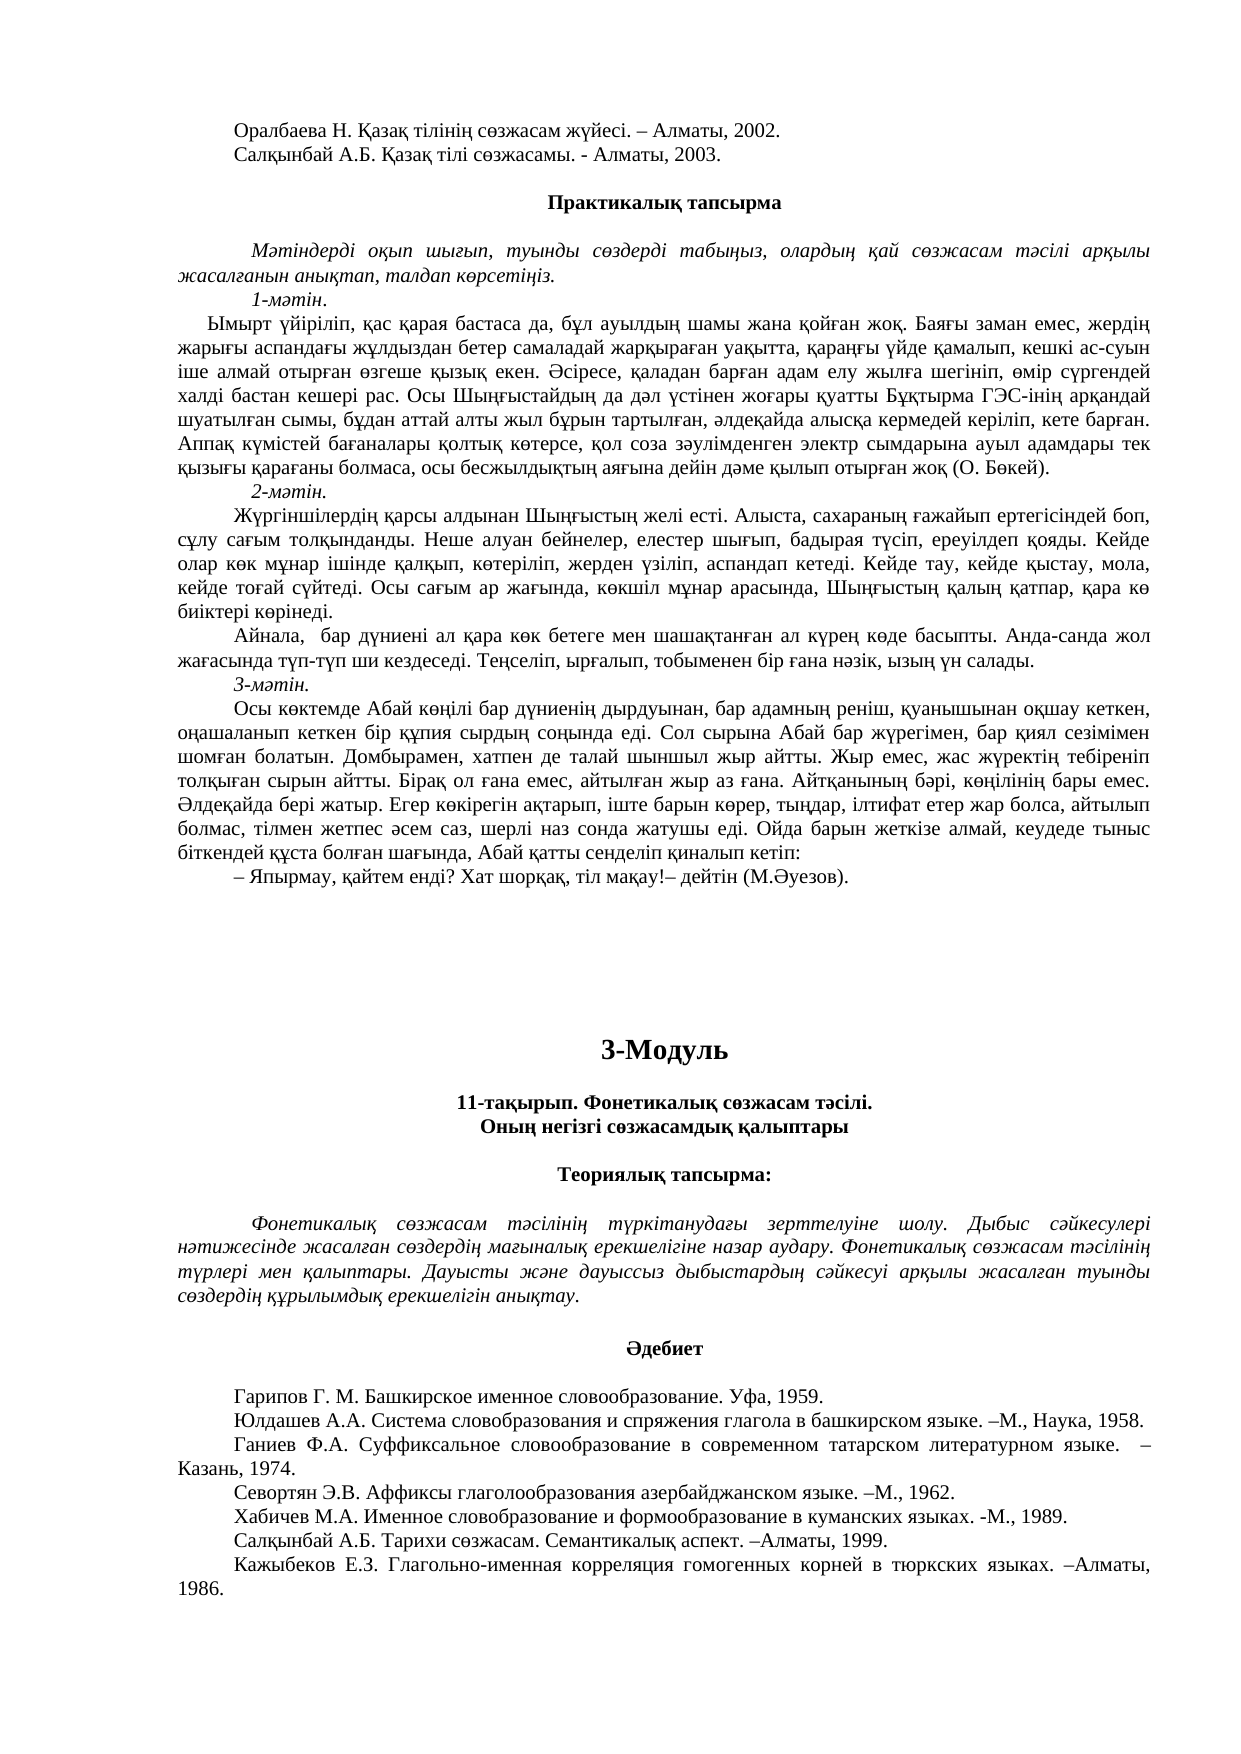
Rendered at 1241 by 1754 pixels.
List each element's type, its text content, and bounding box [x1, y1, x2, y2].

text 2-мәтін. [177, 479, 1152, 503]
text 11-тақырып. Фонетикалық сөзжасам тәсілі. [177, 1090, 1152, 1114]
text 1-мәтін. [177, 287, 1152, 311]
text Ганиев Ф.А. Суффиксальное словообразование в современном татарском литературном языке. – Казань, 1974. [177, 1432, 1152, 1480]
text Фонетикалық сөзжасам тәсілінің түркітанудағы зерттелуіне шолу. Дыбыс сәйкесулері нәтижесінде жасалған сөздердің мағыналық ерекшелігіне назар аудару. Фонетикалық сөзжасам тәсілінің түрлері мен қалыптары. Дауысты және дауыссыз дыбыстардың сәйкесуі арқылы жасалған туынды сөздердің құрылымдық ерекшелігін анықтау. [177, 1210, 1152, 1307]
text Кажыбеков Е.З. Глагольно-именная корреляция гомогенных корней в тюркских языках. –Алматы, 1986. [177, 1552, 1152, 1600]
text Севортян Э.В. Аффиксы глаголообразования азербайджанском языке. –М., 1962. [177, 1480, 1152, 1504]
text Әдебиет [177, 1335, 1152, 1359]
text Мәтіндерді оқып шығып, туынды сөздерді табыңыз, олардың қай сөзжасам тәсілі арқылы жасалғанын анықтап, талдап көрсетіңіз. [177, 238, 1152, 287]
text Хабичев М.А. Именное словобразование и формообразование в куманских языках. -М., 1989. [177, 1504, 1152, 1528]
text Салқынбай А.Б. Қазақ тілі сөзжасамы. - Алматы, 2003. [177, 142, 1152, 166]
text 3-мәтін. [177, 672, 1152, 696]
text Гарипов Г. М. Башкирское именное словообразование. Уфа, 1959. [177, 1383, 1152, 1408]
text Юлдашев А.А. Система словобразования и спряжения глагола в башкирском языке. –М., Наука, 1958. [177, 1408, 1152, 1432]
text Практикалық тапсырма [177, 190, 1152, 214]
text Теориялық тапсырма: [177, 1162, 1152, 1186]
text Оның негізгі сөзжасамдық қалыптары [177, 1114, 1152, 1138]
text Оралбаева Н. Қазақ тілінің сөзжасам жүйесі. – Алматы, 2002. [177, 118, 1152, 142]
text Салқынбай А.Б. Тарихи сөзжасам. Семантикалық аспект. –Алматы, 1999. [177, 1528, 1152, 1552]
text Ымырт үйіріліп, қас қарая бастаса да, бұл ауылдың шамы жана қойған жоқ. Баяғы заман емес, жердің жарығы аспандағы жұлдыздан бетер самаладай жарқыраған уақытта, қараңғы үйде қамалып, кешкі ас-суын іше алмай отырған өзгеше қызық екен. Әсіресе, қаладан барған адам елу жылға шегініп, өмір сүргендей халді бастан кешері рас. Осы Шыңғыстайдың да дәл үстінен жоғары қуатты Бұқтырма ГЭС-інің арқандай шуатылған сымы, бұдан аттай алты жыл бұрын тартылған, әлдеқайда алысқа кермедей керіліп, кете барған. Аппақ күмістей бағаналары қолтық көтерсе, қол соза зәулімденген электр сымдарына ауыл адамдары тек қызығы қарағаны болмаса, осы бесжылдықтың аяғына дейін дәме қылып отырған жоқ (О. Бөкей). [177, 311, 1152, 479]
text Айнала, бар дүниені ал қара көк бетеге мен шашақтанған ал күрең көде басыпты. Анда-санда жол жағасында түп-түп ши кездеседі. Теңселіп, ырғалып, тобыменен бір ғана нәзік, ызың үн салады. [177, 623, 1152, 672]
text Жүргіншілердің қарсы алдынан Шыңғыстың желі есті. Алыста, сахараның ғажайып ертегісіндей боп, сұлу сағым толқынданды. Неше алуан бейнелер, елестер шығып, бадырая түсіп, ереуілдеп қояды. Кейде олар көк мұнар ішінде қалқып, көтеріліп, жерден үзіліп, аспандап кетеді. Кейде тау, кейде қыстау, мола, кейде тоғай сүйтеді. Осы сағым ар жағында, көкшіл мұнар арасында, Шыңғыстың қалың қатпар, қара кө биіктері көрінеді. [177, 503, 1152, 623]
text Осы көктемде Абай көңілі бар дүниенің дырдуынан, бар адамның реніш, қуанышынан оқшау кеткен, оңашаланып кеткен бір құпия сырдың соңында еді. Сол сырына Абай бар жүрегімен, бар қиял сезімімен шомған болатын. Домбырамен, хатпен де талай шыншыл жыр айтты. Жыр емес, жас жүректің тебіреніп толқыған сырын айтты. Бірақ ол ғана емес, айтылған жыр аз ғана. Айтқанының бәрі, көңілінің бары емес. Әлдеқайда бері жатыр. Егер көкірегін ақтарып, іште барын көрер, тыңдар, ілтифат етер жар болса, айтылып болмас, тілмен жетпес әсем саз, шерлі наз сонда жатушы еді. Ойда барын жеткізе алмай, кеудеде тыныс біткендей құста болған шағында, Абай қатты сенделіп қиналып кетіп: [177, 696, 1152, 864]
text 3-Модуль [177, 1032, 1152, 1066]
text – Япырмау, қайтем енді? Хат шорқақ, тіл мақау!– дейтін (М.Әуезов). [177, 864, 1152, 888]
